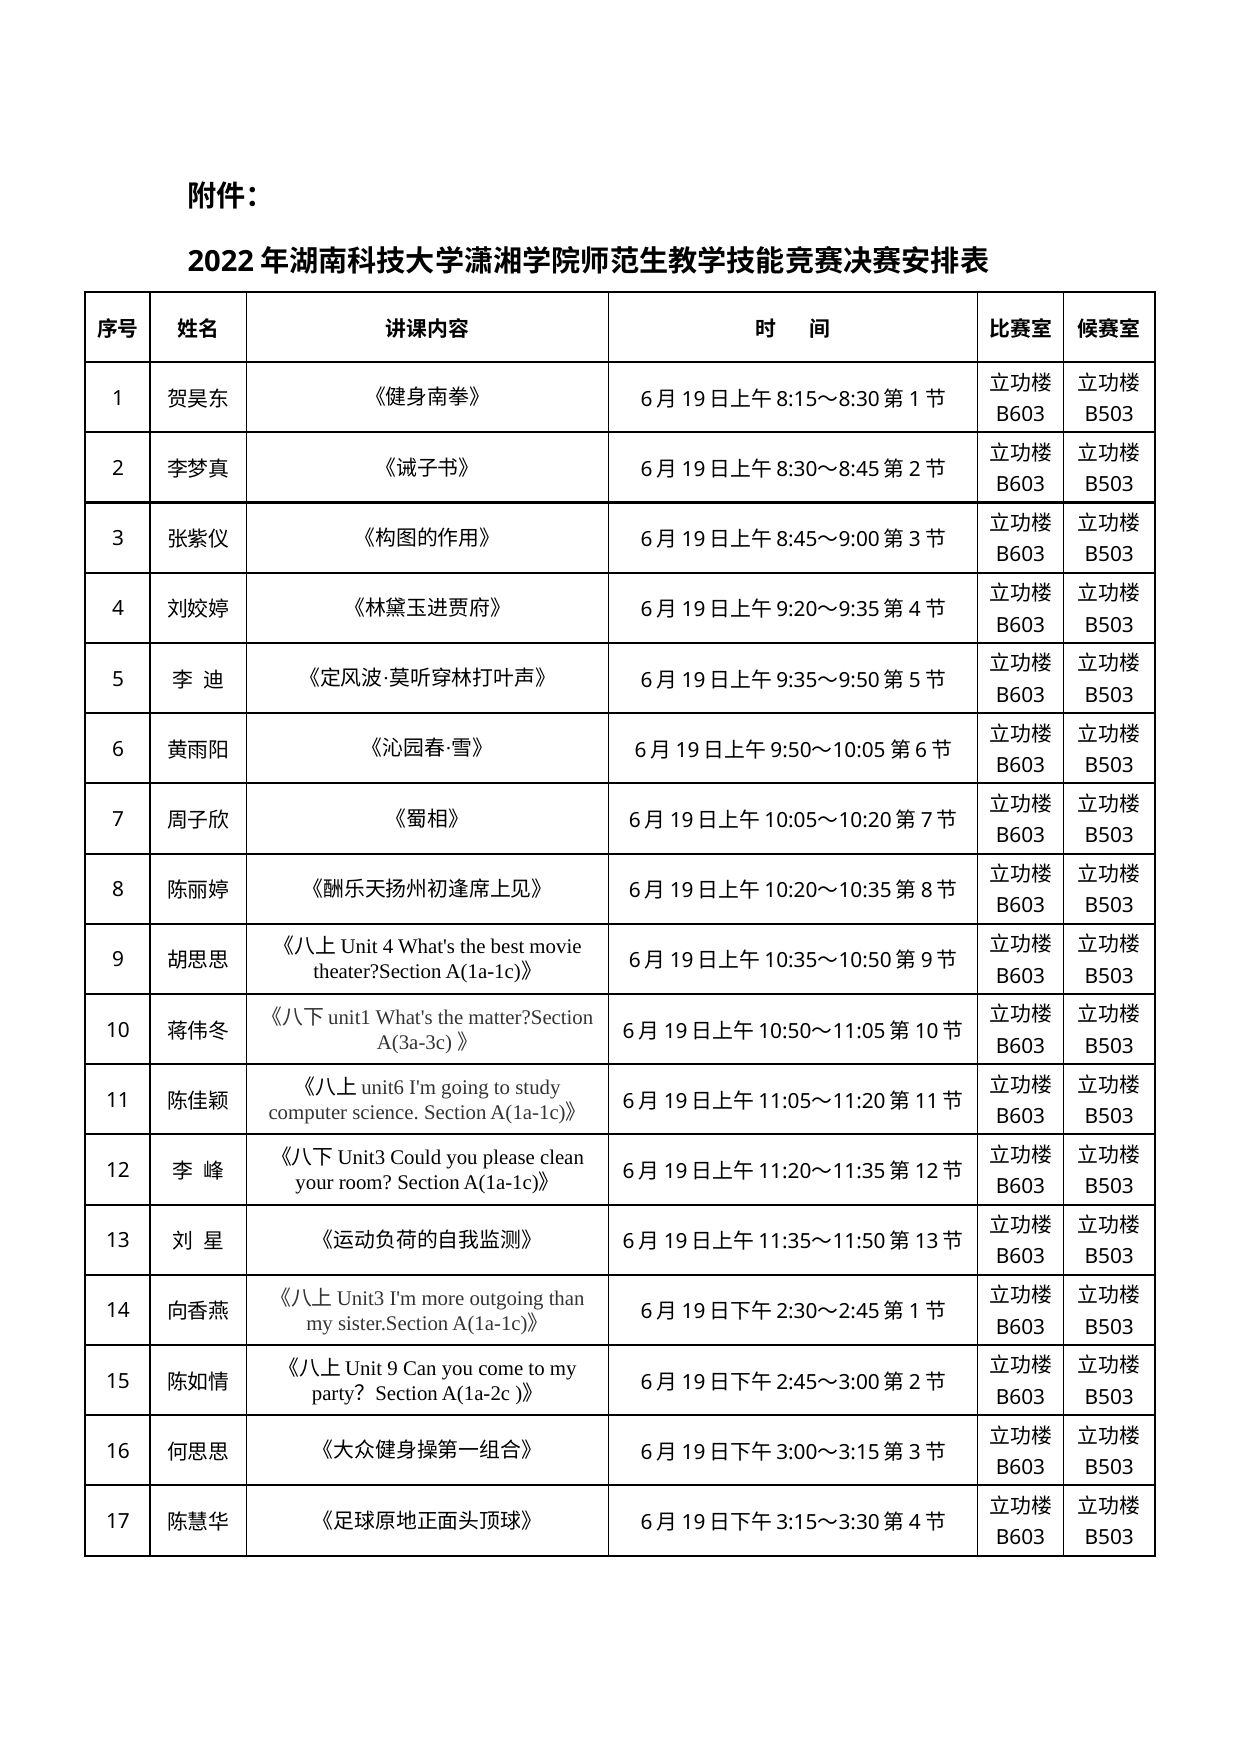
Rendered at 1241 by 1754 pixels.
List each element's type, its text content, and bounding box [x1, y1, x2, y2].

table_cell 6月19日上午9:50～10:05第6节 [609, 714, 977, 782]
table_header 姓名 [151, 293, 246, 361]
table_cell 7 [86, 784, 149, 852]
table_cell 《运动负荷的自我监测》 [247, 1206, 608, 1274]
table_cell 刘姣婷 [151, 574, 246, 642]
table_cell 立功楼B603 [978, 1065, 1063, 1133]
table_cell 陈如情 [151, 1346, 246, 1414]
table_cell 9 [86, 925, 149, 993]
table_header 时 间 [609, 293, 977, 361]
table_cell 《诫子书》 [247, 433, 608, 501]
table_cell 17 [86, 1486, 149, 1554]
table_cell 6月19日上午10:20～10:35第8节 [609, 855, 977, 923]
table_cell 李 峰 [151, 1135, 246, 1203]
table_cell 《沁园春·雪》 [247, 714, 608, 782]
table_cell 6 [86, 714, 149, 782]
table_cell 立功楼B503 [1064, 1416, 1154, 1484]
table_cell 立功楼B603 [978, 1416, 1063, 1484]
text 附件： [187, 161, 1053, 226]
table_cell 11 [86, 1065, 149, 1133]
table_cell 立功楼B603 [978, 1276, 1063, 1344]
table_cell 6月19日上午8:45～9:00第3节 [609, 504, 977, 572]
table_cell 立功楼B603 [978, 855, 1063, 923]
table_cell 立功楼B603 [978, 504, 1063, 572]
table_cell 立功楼B503 [1064, 855, 1154, 923]
table_cell 立功楼B603 [978, 1346, 1063, 1414]
table_cell 13 [86, 1206, 149, 1274]
table_cell 6月19日下午2:45～3:00第2节 [609, 1346, 977, 1414]
table_cell 立功楼B603 [978, 784, 1063, 852]
table_cell 立功楼B503 [1064, 1135, 1154, 1203]
table_cell 《定风波·莫听穿林打叶声》 [247, 644, 608, 712]
table_cell 立功楼B503 [1064, 784, 1154, 852]
table_cell 贺昊东 [151, 363, 246, 431]
table_cell 立功楼B503 [1064, 1065, 1154, 1133]
table_cell 14 [86, 1276, 149, 1344]
table_cell 《八上 Unit 4 What's the best movie theater?Section A(1a-1c)》 [247, 925, 608, 993]
table_cell 12 [86, 1135, 149, 1203]
table_cell 张紫仪 [151, 504, 246, 572]
table_header 比赛室 [978, 293, 1063, 361]
table_cell 立功楼B603 [978, 644, 1063, 712]
table_cell 立功楼B503 [1064, 644, 1154, 712]
table_cell 6月19日上午11:20～11:35第12节 [609, 1135, 977, 1203]
table_cell 立功楼B503 [1064, 504, 1154, 572]
table_cell 立功楼B503 [1064, 1206, 1154, 1274]
table_cell 16 [86, 1416, 149, 1484]
table_cell 陈丽婷 [151, 855, 246, 923]
table_cell 立功楼B503 [1064, 574, 1154, 642]
table_cell 《足球原地正面头顶球》 [247, 1486, 608, 1554]
table_cell 《构图的作用》 [247, 504, 608, 572]
table_cell 《八上unit6 I'm going to study computer science. Section A(1a-1c)》 [247, 1065, 608, 1133]
text 2022年湖南科技大学潇湘学院师范生教学技能竞赛决赛安排表 [187, 226, 1053, 291]
table_cell 6月19日上午8:30～8:45第2节 [609, 433, 977, 501]
table_cell 立功楼B503 [1064, 1486, 1154, 1554]
table_cell 立功楼B503 [1064, 1276, 1154, 1344]
table_cell 蒋伟冬 [151, 995, 246, 1063]
table_header 讲课内容 [247, 293, 608, 361]
table_cell 6月19日上午10:05～10:20第7节 [609, 784, 977, 852]
table_cell 6月19日下午2:30～2:45第1节 [609, 1276, 977, 1344]
table_cell 刘 星 [151, 1206, 246, 1274]
table_cell 周子欣 [151, 784, 246, 852]
table_cell 立功楼B603 [978, 995, 1063, 1063]
table_cell 立功楼B503 [1064, 714, 1154, 782]
table_cell 立功楼B603 [978, 714, 1063, 782]
table_cell 李梦真 [151, 433, 246, 501]
table_cell 6月19日上午9:35～9:50第5节 [609, 644, 977, 712]
table_cell 《八上Unit 9 Can you come to my party？Section A(1a-2c )》 [247, 1346, 608, 1414]
table_cell 立功楼B503 [1064, 363, 1154, 431]
table_cell 立功楼B603 [978, 574, 1063, 642]
table_cell 《八上Unit3 I'm more outgoing than my sister.Section A(1a-1c)》 [247, 1276, 608, 1344]
table_cell 立功楼B603 [978, 1206, 1063, 1274]
table_cell 立功楼B503 [1064, 433, 1154, 501]
table_cell 6月19日上午11:35～11:50第13节 [609, 1206, 977, 1274]
table_cell 4 [86, 574, 149, 642]
table_cell 1 [86, 363, 149, 431]
table_header 序号 [86, 293, 149, 361]
table_cell 立功楼B603 [978, 363, 1063, 431]
table_cell 8 [86, 855, 149, 923]
table_cell 立功楼B603 [978, 433, 1063, 501]
table_cell 6月19日上午10:35～10:50第9节 [609, 925, 977, 993]
table_cell 陈慧华 [151, 1486, 246, 1554]
table_cell 陈佳颖 [151, 1065, 246, 1133]
table_header 候赛室 [1064, 293, 1154, 361]
table_cell 《大众健身操第一组合》 [247, 1416, 608, 1484]
table_cell 《蜀相》 [247, 784, 608, 852]
table_cell 李 迪 [151, 644, 246, 712]
table_cell 《林黛玉进贾府》 [247, 574, 608, 642]
table_cell 10 [86, 995, 149, 1063]
table_cell 5 [86, 644, 149, 712]
table_cell 3 [86, 504, 149, 572]
table_cell 黄雨阳 [151, 714, 246, 782]
table_cell 立功楼B603 [978, 925, 1063, 993]
table_cell 6月19日上午10:50～11:05第10节 [609, 995, 977, 1063]
table_cell 立功楼B503 [1064, 995, 1154, 1063]
table_cell 2 [86, 433, 149, 501]
table_cell 6月19日下午3:15～3:30第4节 [609, 1486, 977, 1554]
table_cell 立功楼B503 [1064, 925, 1154, 993]
table_cell 立功楼B603 [978, 1486, 1063, 1554]
table_cell 6月19日上午11:05～11:20第11节 [609, 1065, 977, 1133]
table_cell 《八下unit1 What's the matter?Section A(3a-3c) 》 [247, 995, 608, 1063]
table_cell 《健身南拳》 [247, 363, 608, 431]
table_cell 6月19日下午3:00～3:15第3节 [609, 1416, 977, 1484]
table_cell 6月19日上午8:15～8:30第1节 [609, 363, 977, 431]
table_cell 胡思思 [151, 925, 246, 993]
table_cell 立功楼B503 [1064, 1346, 1154, 1414]
table_cell 立功楼B603 [978, 1135, 1063, 1203]
table_cell 《酬乐天扬州初逢席上见》 [247, 855, 608, 923]
table_cell 15 [86, 1346, 149, 1414]
table_cell 向香燕 [151, 1276, 246, 1344]
table_cell 《八下Unit3 Could you please clean your room? Section A(1a-1c)》 [247, 1135, 608, 1203]
table_cell 6月19日上午9:20～9:35第4节 [609, 574, 977, 642]
table_cell 何思思 [151, 1416, 246, 1484]
